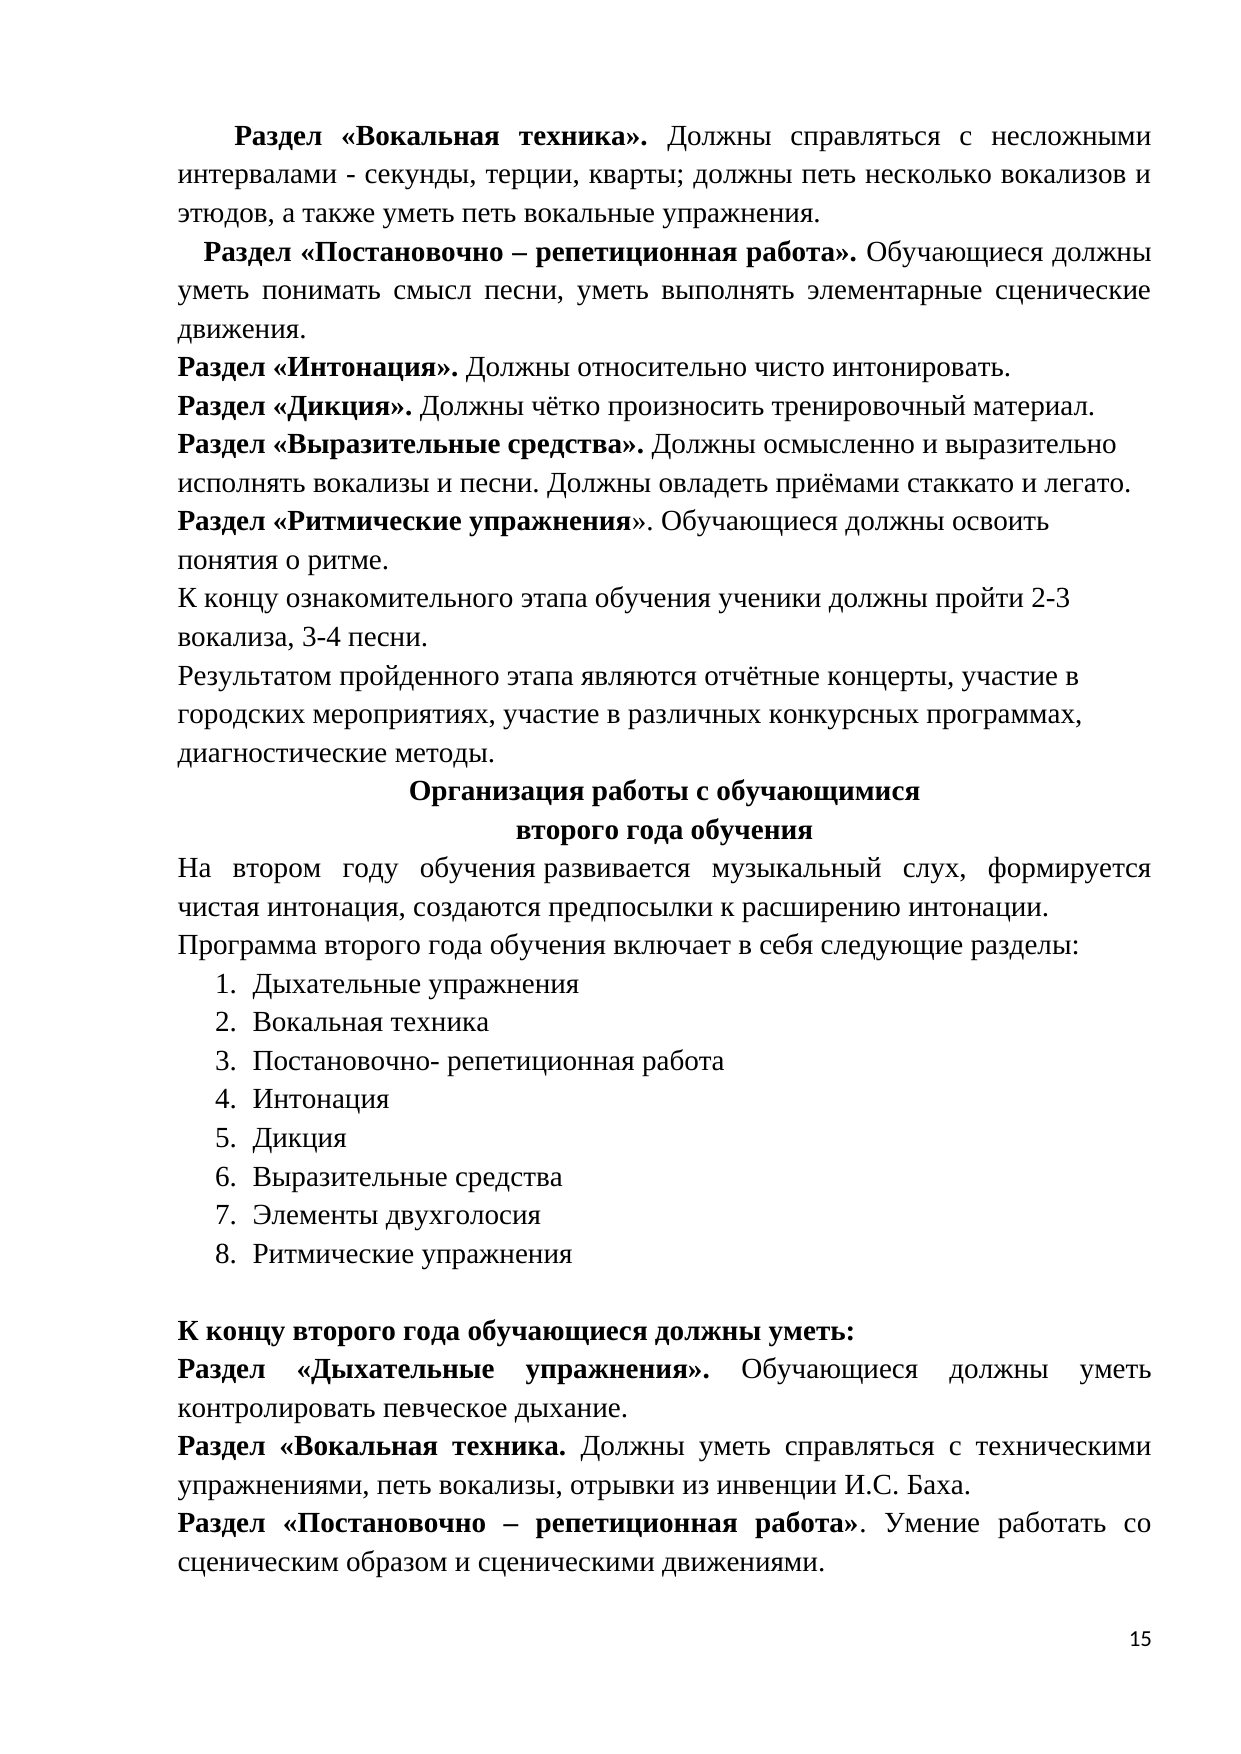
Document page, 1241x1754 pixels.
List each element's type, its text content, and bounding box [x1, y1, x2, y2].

text Программа второго года обучения включает в себя следующие разделы: [177, 927, 1152, 961]
text Организация работы с обучающимися [177, 773, 1152, 807]
text Раздел «Ритмические упражнения». Обучающиеся должны освоить понятия о ритме. [177, 503, 1152, 576]
text На втором году обучения развивается музыкальный слух, формируется чистая интонация, создаются предпосылки к расширению интонации. [177, 850, 1152, 922]
text Результатом пройденного этапа являются отчётные концерты, участие в городских мероприятиях, участие в различных конкурсных программах, диагностические методы. [177, 658, 1152, 768]
text Раздел «Дыхательные упражнения». Обучающиеся должны уметь контролировать певческое дыхание. [177, 1351, 1152, 1423]
list Интонация [215, 1082, 1152, 1115]
text Раздел «Дикция». Должны чётко произносить тренировочный материал. [177, 388, 1152, 421]
text второго года обучения [177, 812, 1152, 845]
text Раздел «Постановочно – репетиционная работа». Обучающиеся должны уметь понимать смысл песни, уметь выполнять элементарные сценические движения. [177, 234, 1152, 344]
list Выразительные средства [215, 1159, 1152, 1192]
text Раздел «Выразительные средства». Должны осмысленно и выразительно исполнять вокализы и песни. Должны овладеть приёмами стаккато и легато. [177, 426, 1152, 498]
text Раздел «Интонация». Должны относительно чисто интонировать. [177, 349, 1152, 383]
text К концу второго года обучающиеся должны уметь: [177, 1313, 1152, 1346]
list Постановочно- репетиционная работа [215, 1043, 1152, 1077]
text К концу ознакомительного этапа обучения ученики должны пройти 2-3 вокализа, 3-4 песни. [177, 581, 1152, 653]
list Дикция [215, 1120, 1152, 1154]
list Вокальная техника [215, 1004, 1152, 1038]
list Дыхательные упражнения [215, 966, 1152, 999]
text Раздел «Постановочно – репетиционная работа». Умение работать со сценическим образом и сценическими движениями. [177, 1506, 1152, 1578]
text Раздел «Вокальная техника. Должны уметь справляться с техническими упражнениями, петь вокализы, отрывки из инвенции И.С. Баха. [177, 1428, 1152, 1501]
list Ритмические упражнения [215, 1236, 1152, 1269]
text Раздел «Вокальная техника». Должны справляться с несложными интервалами - секунды, терции, кварты; должны петь несколько вокализов и этюдов, а также уметь петь вокальные упражнения. [177, 118, 1152, 229]
list Элементы двухголосия [215, 1197, 1152, 1231]
